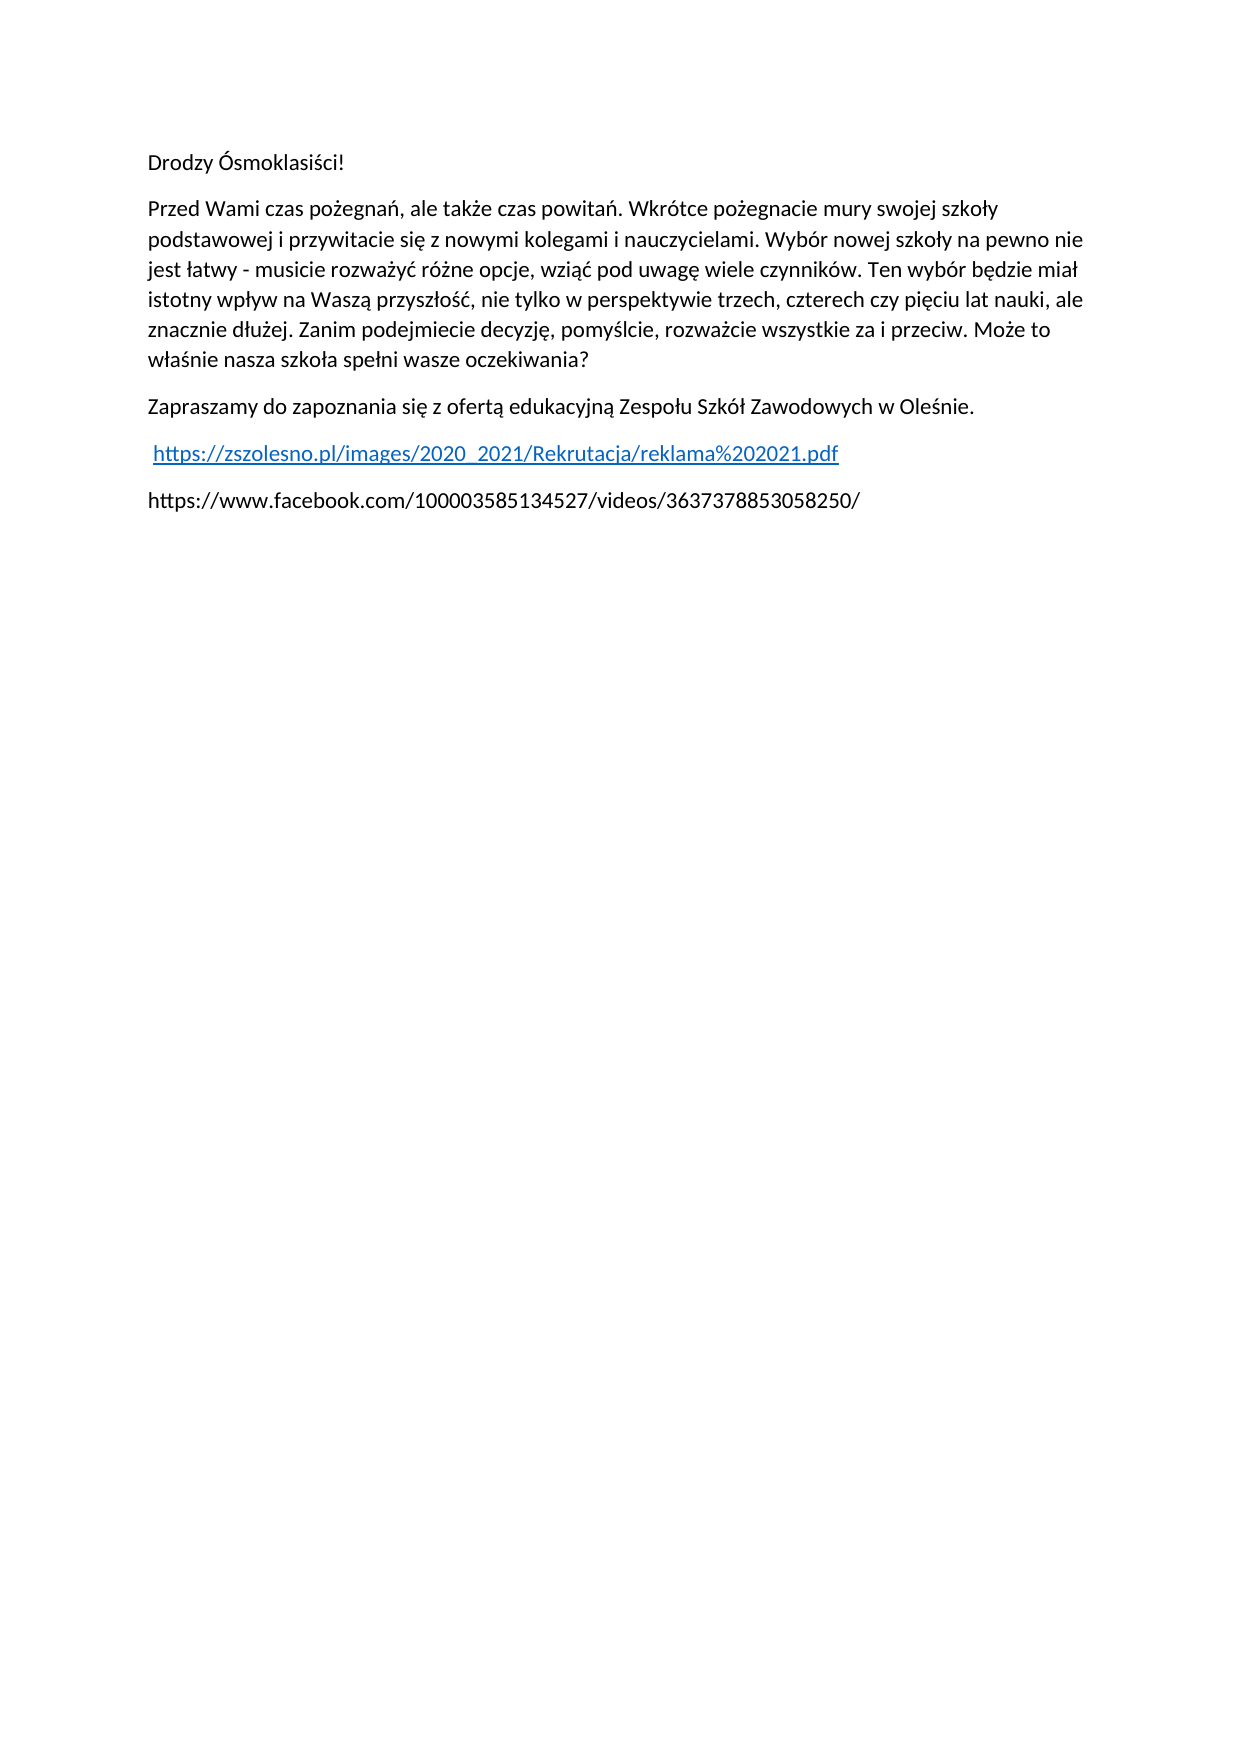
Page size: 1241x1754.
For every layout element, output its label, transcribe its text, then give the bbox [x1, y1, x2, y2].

text Przed Wami czas pożegnań, ale także czas powitań. Wkrótce pożegnacie mury swojej szkoły podstawowej i przywitacie się z nowymi kolegami i nauczycielami. Wybór nowej szkoły na pewno nie jest łatwy - musicie rozważyć różne opcje, wziąć pod uwagę wiele czynników. Ten wybór będzie miał istotny wpływ na Waszą przyszłość, nie tylko w perspektywie trzech, czterech czy pięciu lat nauki, ale znacznie dłużej. Zanim podejmiecie decyzję, pomyślcie, rozważcie wszystkie za i przeciw. Może to właśnie nasza szkoła spełni wasze oczekiwania? [148, 194, 1093, 373]
text https://www.facebook.com/100003585134527/videos/3637378853058250/ [148, 486, 1093, 514]
text Drodzy Ósmoklasiści! [148, 148, 1093, 176]
text https://zszolesno.pl/images/2020_2021/Rekrutacja/reklama%202021.pdf [148, 439, 1093, 467]
text Zapraszamy do zapoznania się z ofertą edukacyjną Zespołu Szkół Zawodowych w Oleśnie. [148, 392, 1093, 420]
